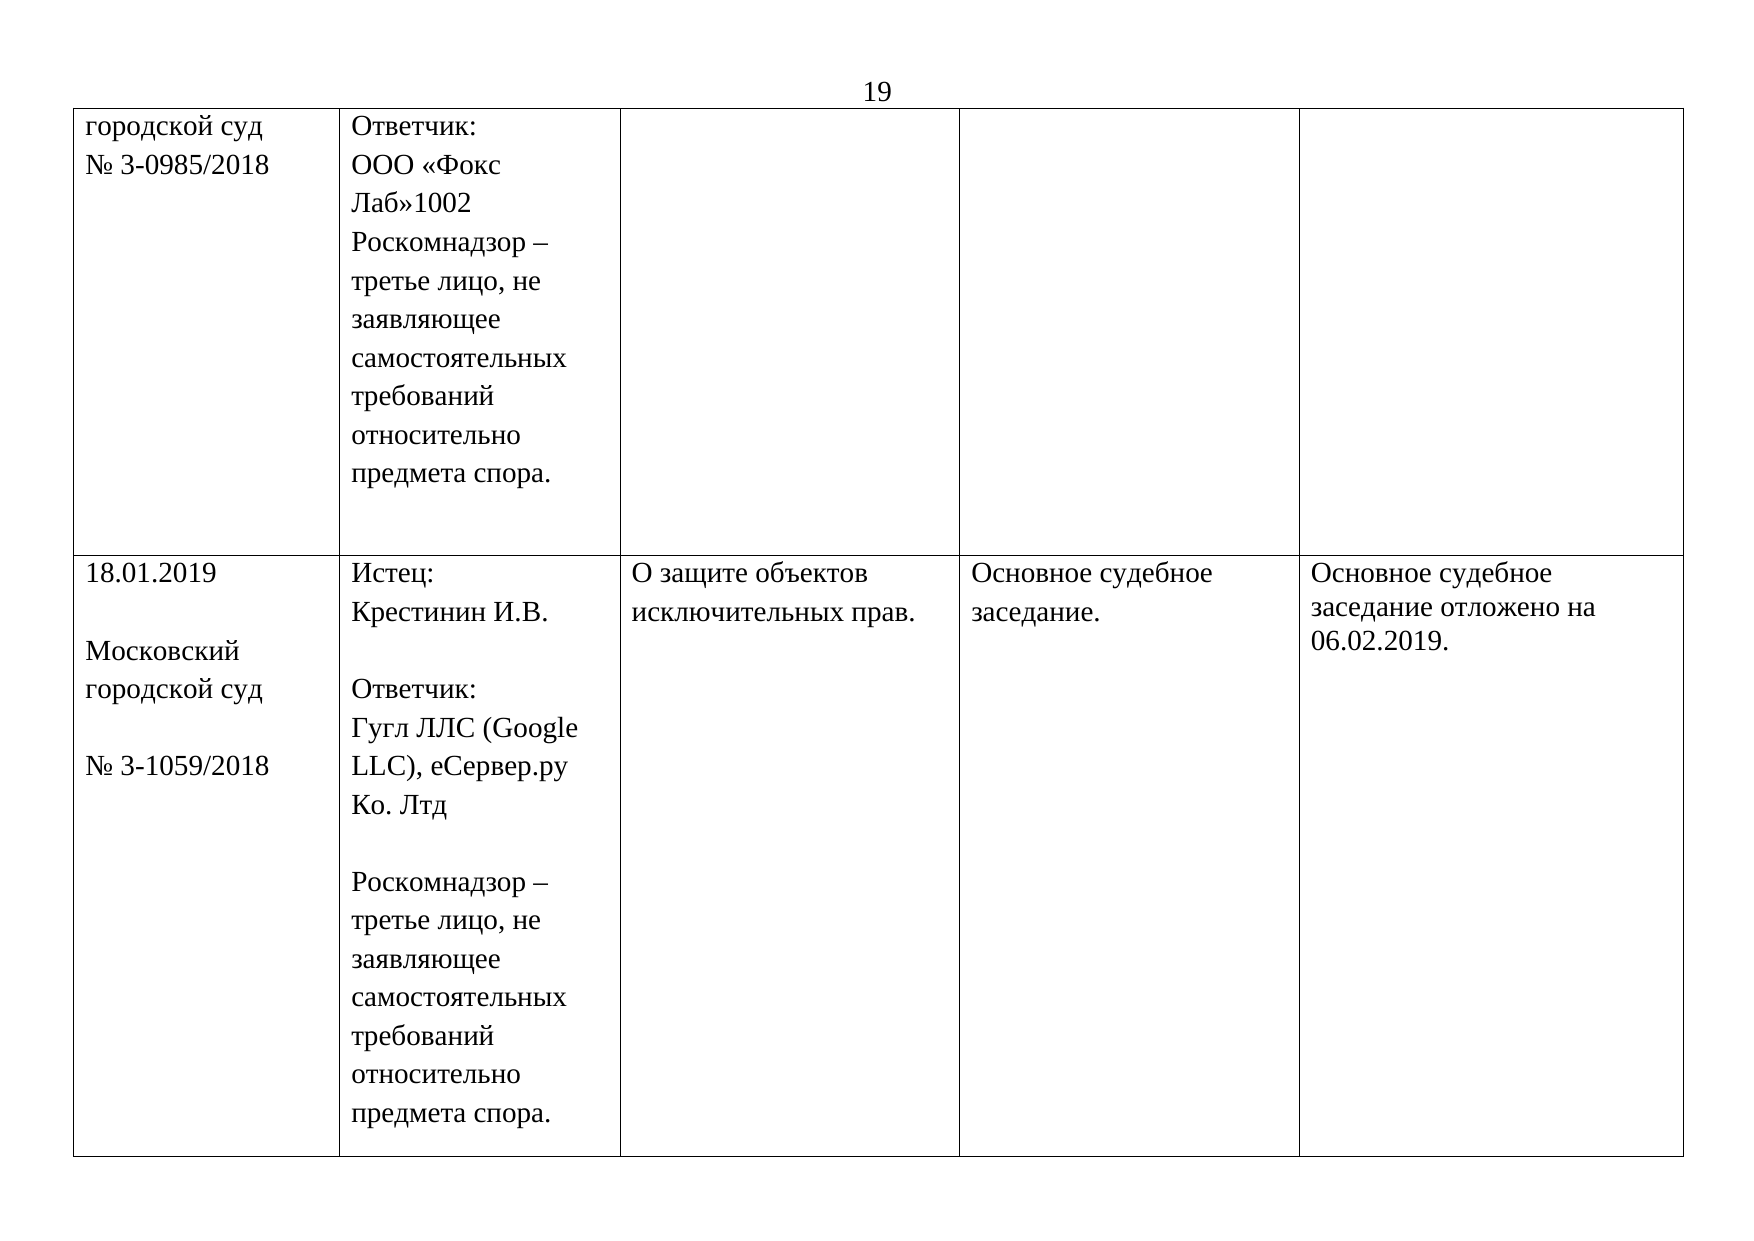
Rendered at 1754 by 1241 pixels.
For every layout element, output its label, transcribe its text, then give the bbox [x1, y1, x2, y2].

table_cell 18.01.2019 Московский городской суд № 3-1059/2018 [74, 556, 339, 1156]
table_cell Основное судебное заседание отложено на 06.02.2019. [1300, 556, 1683, 1156]
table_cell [960, 556, 1299, 1156]
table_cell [74, 109, 339, 554]
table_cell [340, 109, 620, 554]
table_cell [1300, 109, 1683, 554]
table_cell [960, 109, 1299, 554]
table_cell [621, 109, 959, 554]
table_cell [621, 556, 959, 1156]
table_cell Истец: Крестинин И.В. Ответчик: Гугл ЛЛС (Google LLC), еСервер.ру Ко. Лтд Роскомнадзор – третье лицо, не заявляющее самостоятельных требований относительно предмета спора. [340, 556, 620, 1156]
